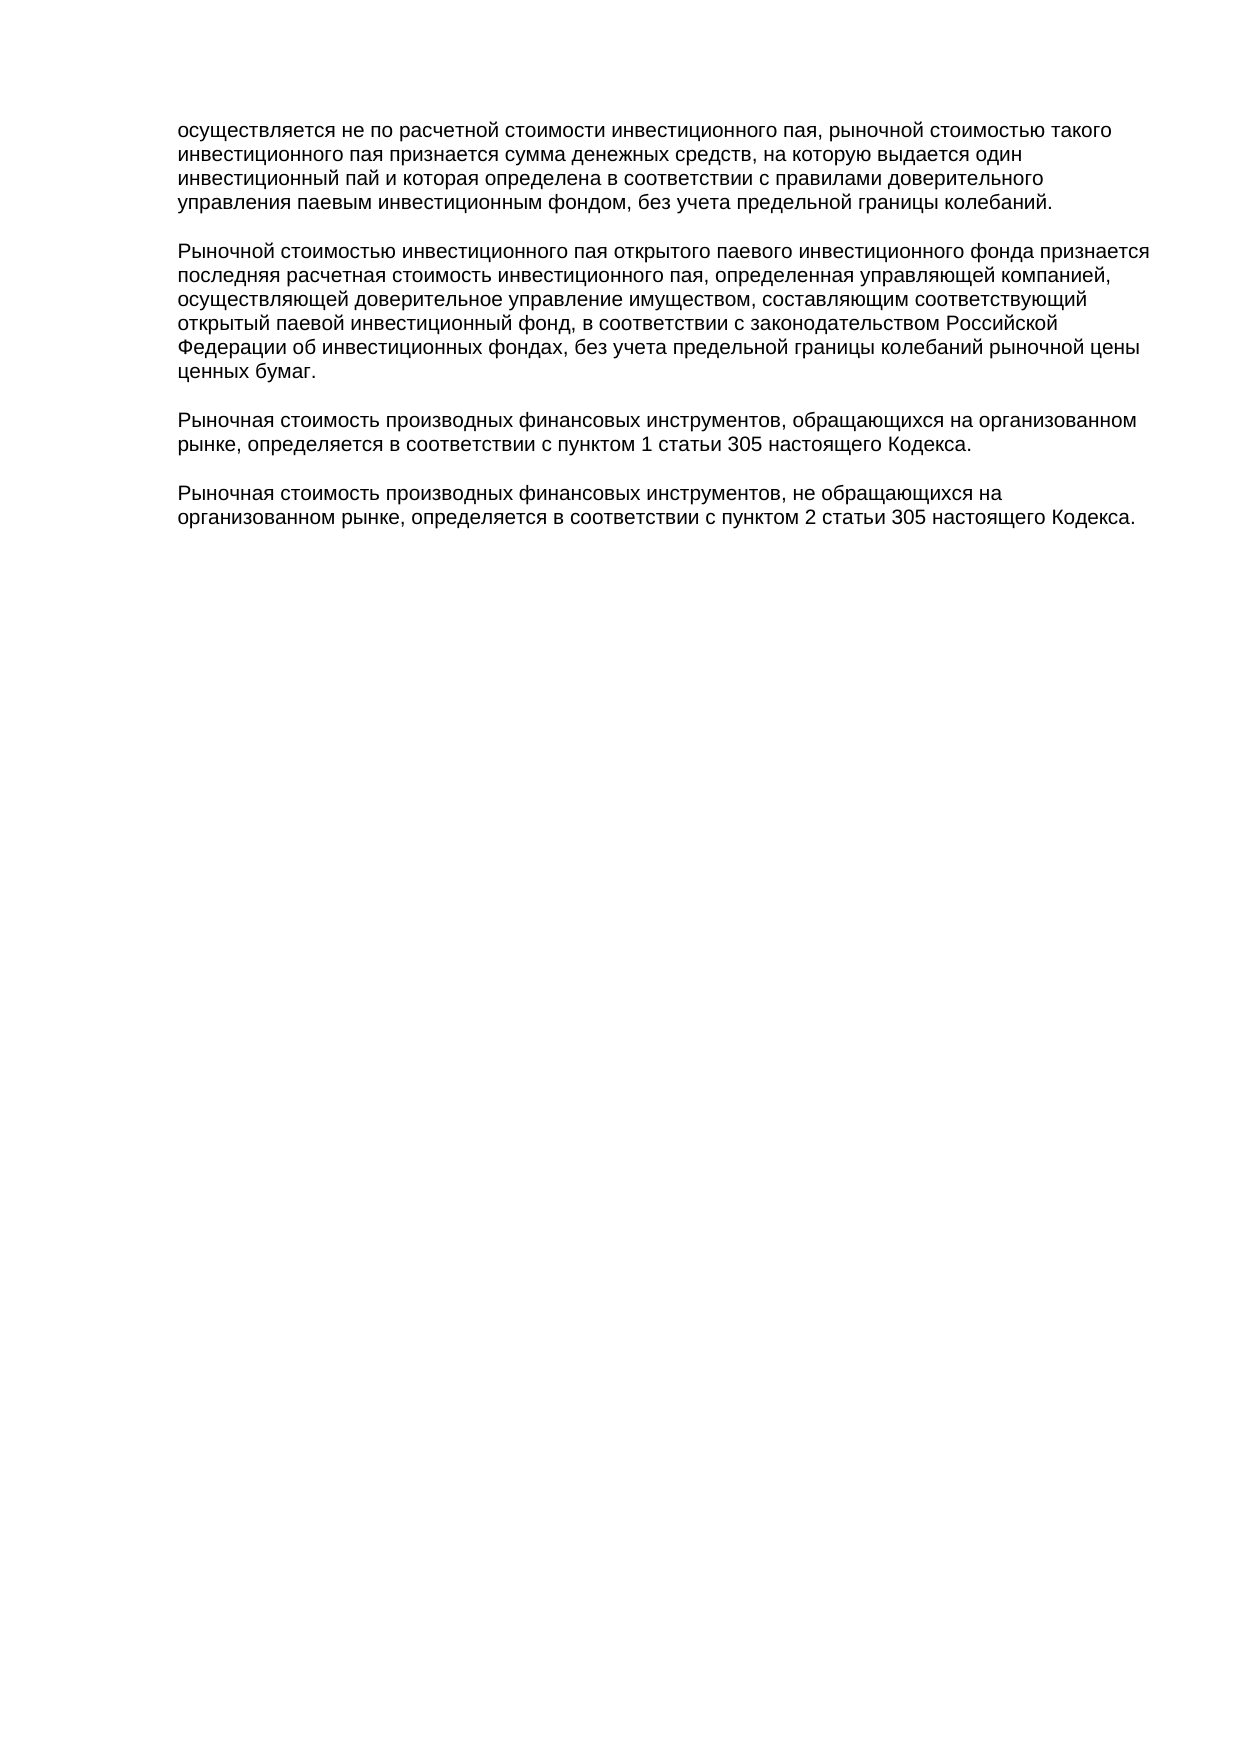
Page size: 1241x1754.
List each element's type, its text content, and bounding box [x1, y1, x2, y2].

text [177, 118, 1152, 214]
text Рыночная стоимость производных финансовых инструментов, не обращающихся на организованном рынке, определяется в соответствии с пунктом 2 статьи 305 настоящего Кодекса. [177, 481, 1152, 528]
text Рыночная стоимость производных финансовых инструментов, обращающихся на организованном рынке, определяется в соответствии с пунктом 1 статьи 305 настоящего Кодекса. [177, 408, 1152, 456]
text Рыночной стоимостью инвестиционного пая открытого паевого инвестиционного фонда признается последняя расчетная стоимость инвестиционного пая, определенная управляющей компанией, осуществляющей доверительное управление имуществом, составляющим соответствующий открытый паевой инвестиционный фонд, в соответствии с законодательством Российской Федерации об инвестиционных фондах, без учета предельной границы колебаний рыночной цены ценных бумаг. [177, 239, 1152, 383]
